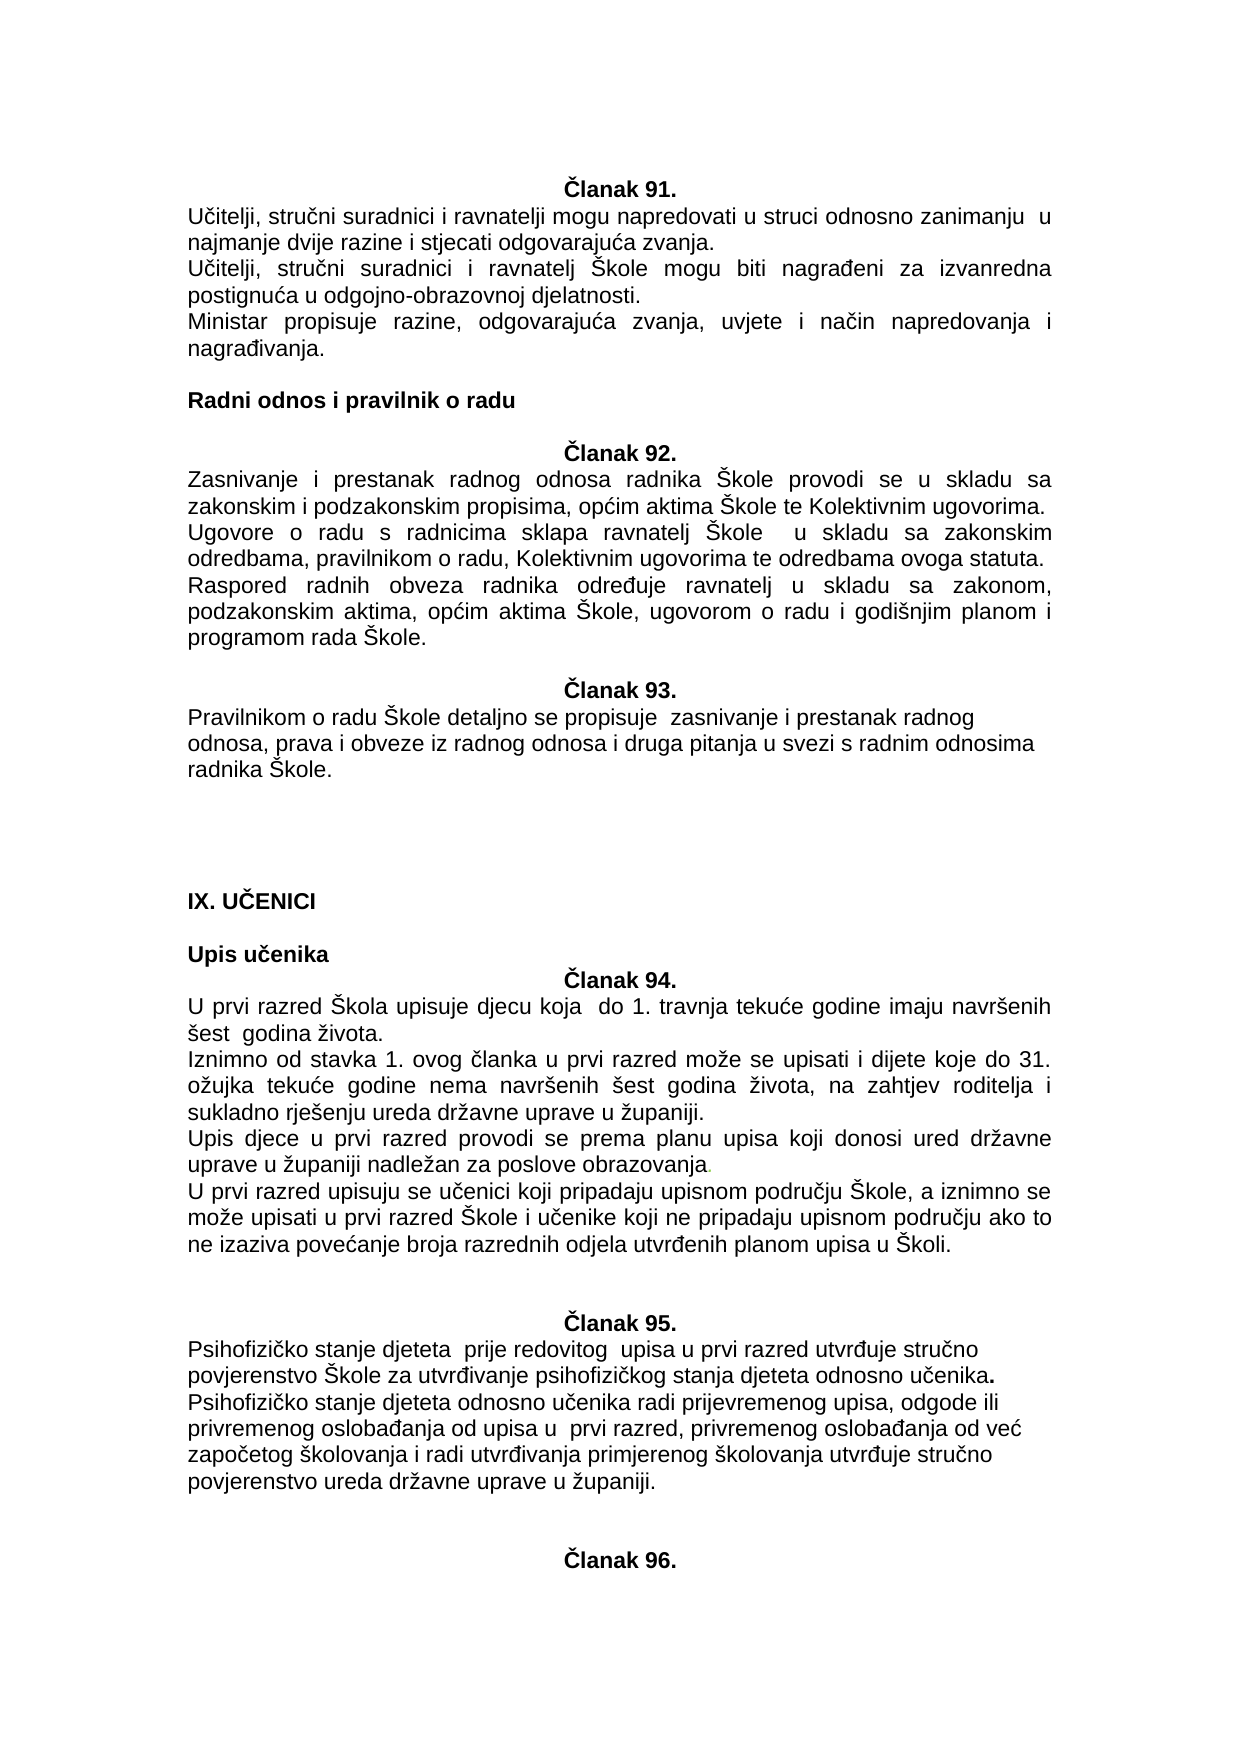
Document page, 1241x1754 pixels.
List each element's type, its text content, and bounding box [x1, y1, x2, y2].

text Članak 91. [187, 176, 1053, 203]
text Iznimno od stavka 1. ovog članka u prvi razred može se upisati i dijete koje do 31. ožujka tekuće godine nema navršenih šest godina života, na zahtjev roditelja i sukladno rješenju ureda državne uprave u županiji. [187, 1046, 1053, 1125]
text Članak 95. [187, 1309, 1053, 1336]
text Članak 96. [187, 1547, 1053, 1573]
text Pravilnikom o radu Škole detaljno se propisuje zasnivanje i prestanak radnog odnosa, prava i obveze iz radnog odnosa i druga pitanja u svezi s radnim odnosima radnika Škole. [187, 703, 1053, 782]
text U prvi razred Škola upisuje djecu koja do 1. travnja tekuće godine imaju navršenih šest godina života. [187, 993, 1053, 1046]
text Članak 94. [187, 967, 1053, 993]
text Članak 92. [187, 440, 1053, 466]
text U prvi razred upisuju se učenici koji pripadaju upisnom području Škole, a iznimno se može upisati u prvi razred Škole i učenike koji ne pripadaju upisnom području ako to ne izaziva povećanje broja razrednih odjela utvrđenih planom upisa u Školi. [187, 1178, 1053, 1257]
text Zasnivanje i prestanak radnog odnosa radnika Škole provodi se u skladu sa zakonskim i podzakonskim propisima, općim aktima Škole te Kolektivnim ugovorima. [187, 466, 1053, 519]
text Radni odnos i pravilnik o radu [187, 387, 1053, 413]
text Upis učenika [187, 941, 1053, 967]
text Psihofizičko stanje djeteta odnosno učenika radi prijevremenog upisa, odgode ili privremenog oslobađanja od upisa u prvi razred, privremenog oslobađanja od već započetog školovanja i radi utvrđivanja primjerenog školovanja utvrđuje stručno povjerenstvo ureda državne uprave u županiji. [187, 1389, 1053, 1494]
text Psihofizičko stanje djeteta prije redovitog upisa u prvi razred utvrđuje stručno povjerenstvo Škole za utvrđivanje psihofizičkog stanja djeteta odnosno učenika. [187, 1336, 1053, 1389]
text Upis djece u prvi razred provodi se prema planu upisa koji donosi ured državne uprave u županiji nadležan za poslove obrazovanja. [187, 1125, 1053, 1178]
text Članak 93. [187, 677, 1053, 703]
text Raspored radnih obveza radnika određuje ravnatelj u skladu sa zakonom, podzakonskim aktima, općim aktima Škole, ugovorom o radu i godišnjim planom i programom rada Škole. [187, 572, 1053, 651]
text Ugovore o radu s radnicima sklapa ravnatelj Škole u skladu sa zakonskim odredbama, pravilnikom o radu, Kolektivnim ugovorima te odredbama ovoga statuta. [187, 519, 1053, 572]
text Učitelji, stručni suradnici i ravnatelji mogu napredovati u struci odnosno zanimanju u najmanje dvije razine i stjecati odgovarajuća zvanja. [187, 203, 1053, 255]
text IX. UČENICI [187, 888, 1053, 914]
text Ministar propisuje razine, odgovarajuća zvanja, uvjete i način napredovanja i nagrađivanja. [187, 308, 1053, 361]
text Učitelji, stručni suradnici i ravnatelj Škole mogu biti nagrađeni za izvanredna postignuća u odgojno-obrazovnoj djelatnosti. [187, 255, 1053, 308]
